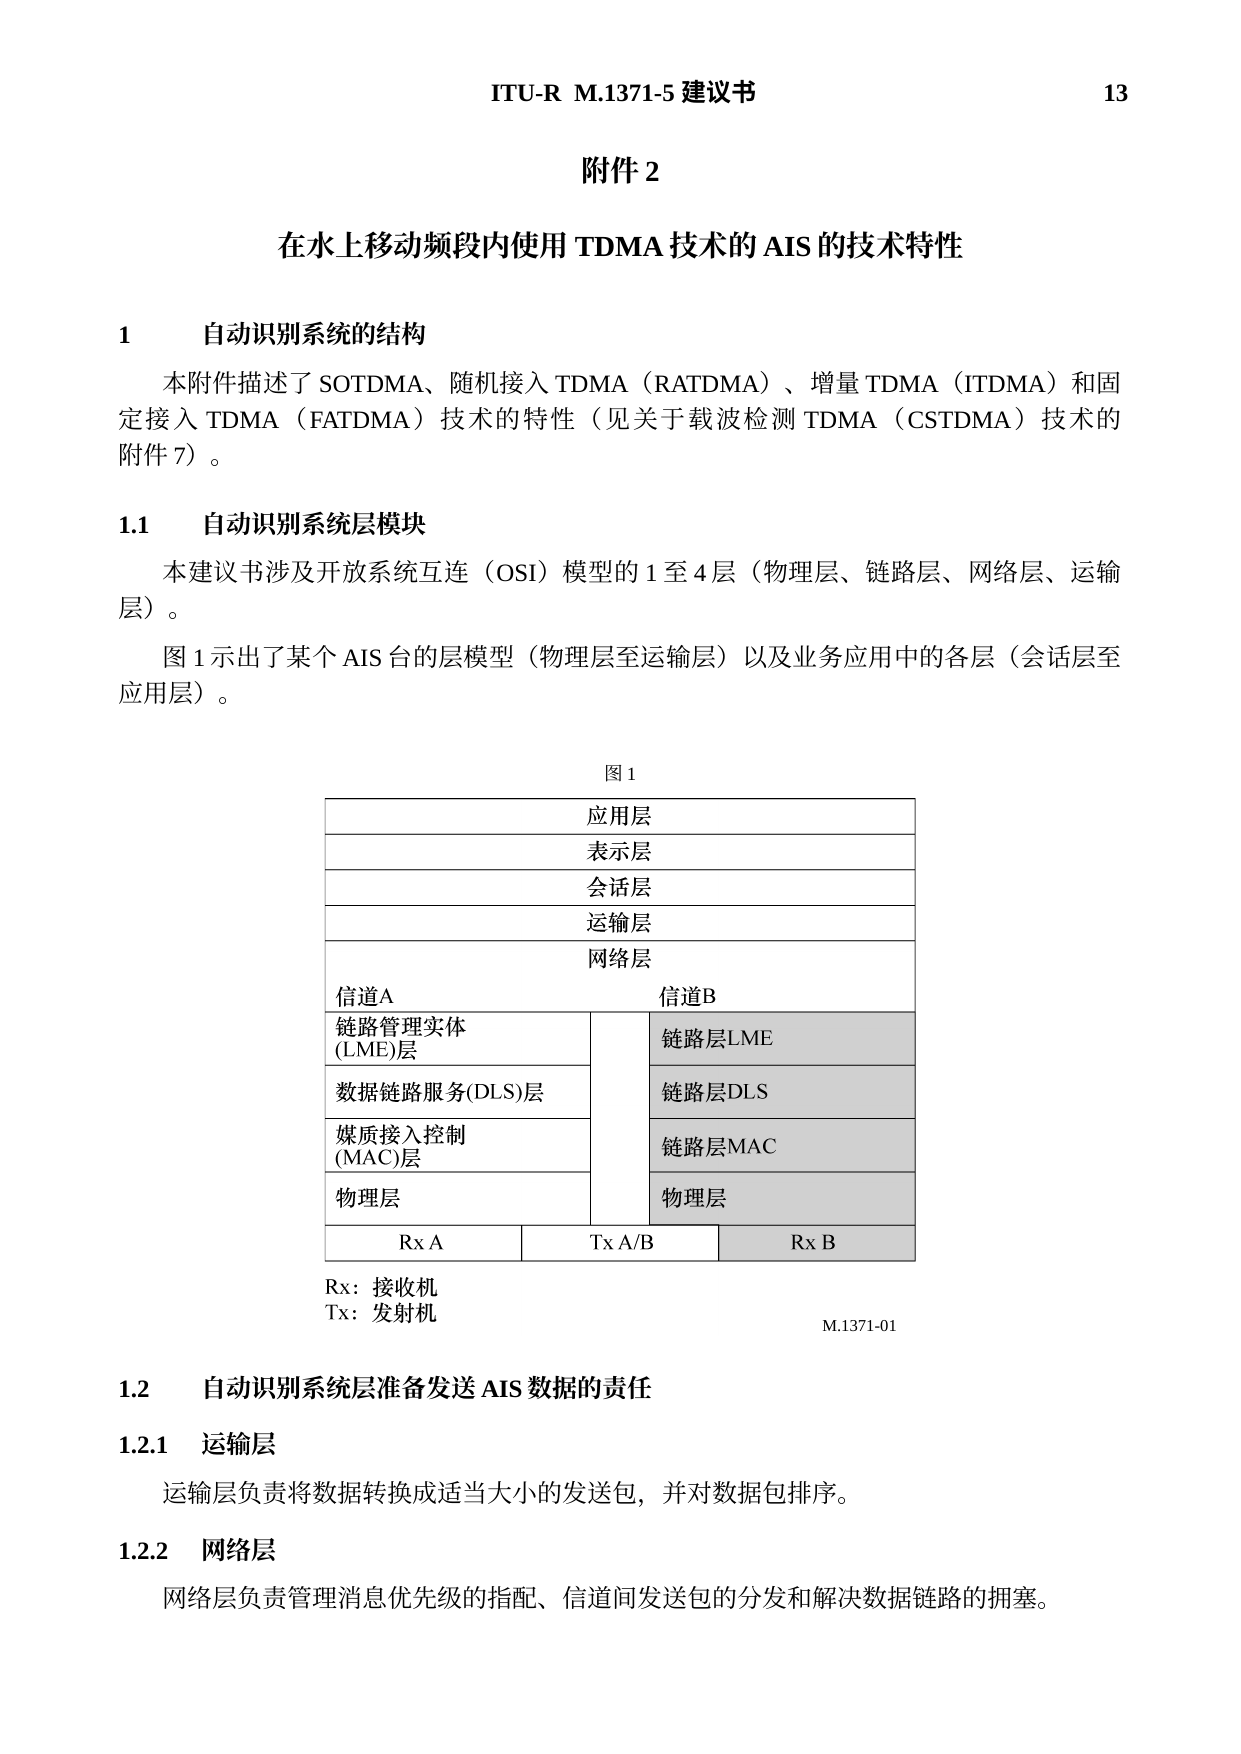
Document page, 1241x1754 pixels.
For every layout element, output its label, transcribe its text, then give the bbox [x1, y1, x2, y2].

text 本建议书涉及开放系统互连（OSI）模型的1至4层（物理层、链路层、网络层、运输层）。 [118, 553, 1122, 625]
subtitle 1.2 自动识别系统层准备发送AIS数据的责任 [118, 1368, 1122, 1404]
text 图1示出了某个AIS台的层模型（物理层至运输层）以及业务应用中的各层（会话层至应用层）。 [118, 637, 1122, 709]
subtitle 运输层 [118, 1425, 1122, 1461]
subtitle 1 自动识别系统的结构 [118, 315, 1122, 351]
text 图1 [118, 759, 1122, 786]
subtitle 网络层 [118, 1530, 1122, 1566]
text 本附件描述了SOTDMA、随机接入TDMA（RATDMA）、增量TDMA（ITDMA）和固定接入TDMA（FATDMA）技术的特性（见关于载波检测TDMA（CSTDMA）技术的 附件7）。 [118, 363, 1122, 471]
text 网络层负责管理消息优先级的指配、信道间发送包的分发和解决数据链路的拥塞。 [118, 1579, 1122, 1615]
subtitle 1.1 自动识别系统层模块 [118, 504, 1122, 541]
picture [324, 798, 916, 1336]
title 附件2 在水上移动频段内使用TDMA技术的AIS的技术特性 [118, 148, 1122, 265]
text 运输层负责将数据转换成适当大小的发送包，并对数据包排序。 [118, 1474, 1122, 1509]
